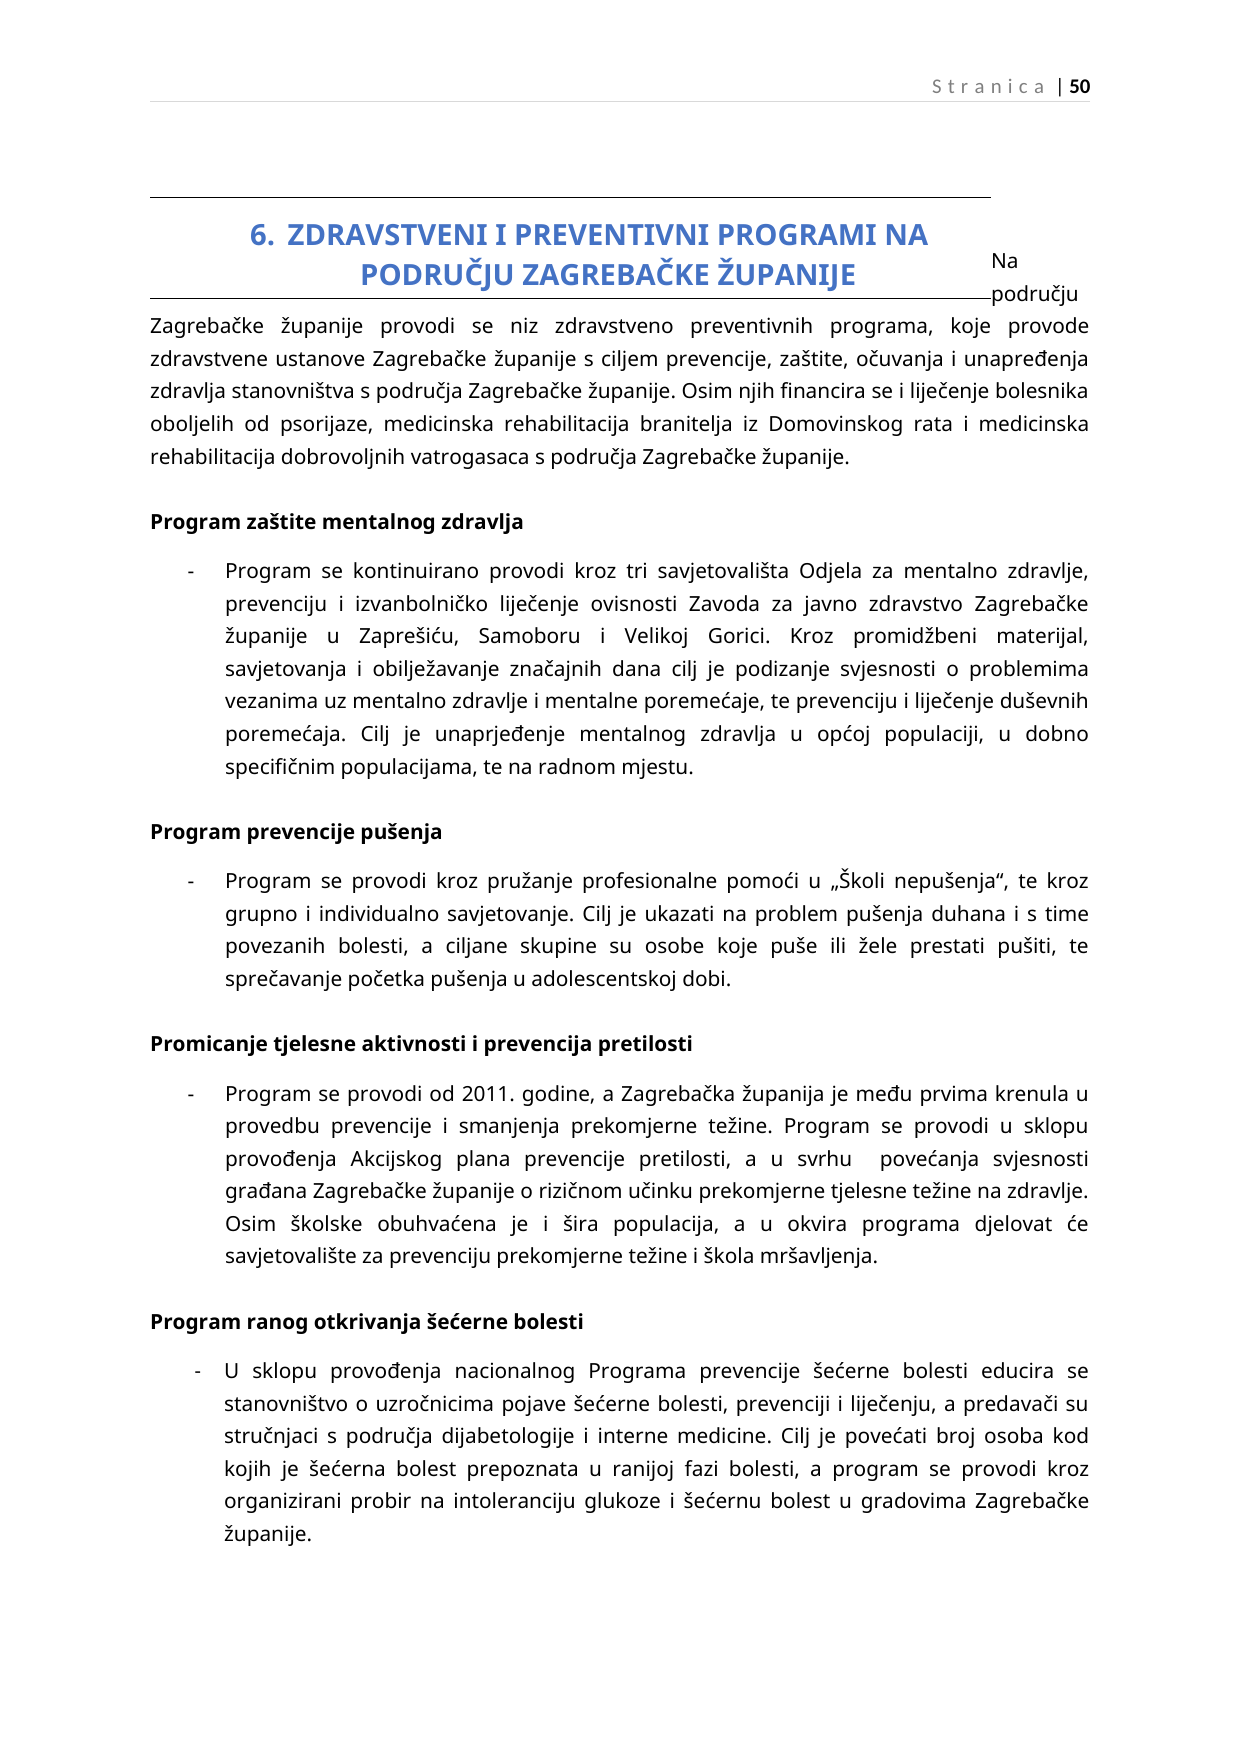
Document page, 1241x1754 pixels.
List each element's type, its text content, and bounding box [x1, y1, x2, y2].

text Promicanje tjelesne aktivnosti i prevencija pretilosti [150, 1029, 1090, 1058]
list Zdravstveni i preventivni programi na području Zagrebačke županije [187, 213, 991, 296]
text Na području Zagrebačke županije provodi se niz zdravstveno preventivnih programa, koje provode zdravstvene ustanove Zagrebačke županije s ciljem prevencije, zaštite, očuvanja i unapređenja zdravlja stanovništva s područja Zagrebačke županije. Osim njih financira se i liječenje bolesnika oboljelih od psorijaze, medicinska rehabilitacija branitelja iz Domovinskog rata i medicinska rehabilitacija dobrovoljnih vatrogasaca s područja Zagrebačke županije. [150, 246, 1090, 470]
list Program se provodi kroz pružanje profesionalne pomoći u „Školi nepušenja“, te kroz grupno i individualno savjetovanje. Cilj je ukazati na problem pušenja duhana i s time povezanih bolesti, a ciljane skupine su osobe koje puše ili žele prestati pušiti, te sprečavanje početka pušenja u adolescentskoj dobi. [187, 866, 1090, 993]
list Program se kontinuirano provodi kroz tri savjetovališta Odjela za mentalno zdravlje, prevenciju i izvanbolničko liječenje ovisnosti Zavoda za javno zdravstvo Zagrebačke županije u Zaprešiću, Samoboru i Velikoj Gorici. Kroz promidžbeni materijal, savjetovanja i obilježavanje značajnih dana cilj je podizanje svjesnosti o problemima vezanima uz mentalno zdravlje i mentalne poremećaje, te prevenciju i liječenje duševnih poremećaja. Cilj je unaprjeđenje mentalnog zdravlja u općoj populaciji, u dobno specifičnim populacijama, te na radnom mjestu. [187, 556, 1090, 780]
text Program ranog otkrivanja šećerne bolesti [150, 1307, 1090, 1335]
list Program se provodi od 2011. godine, a Zagrebačka županija je među prvima krenula u provedbu prevencije i smanjenja prekomjerne težine. Program se provodi u sklopu provođenja Akcijskog plana prevencije pretilosti, a u svrhu povećanja svjesnosti građana Zagrebačke županije o rizičnom učinku prekomjerne tjelesne težine na zdravlje. Osim školske obuhvaćena je i šira populacija, a u okvira programa djelovat će savjetovalište za prevenciju prekomjerne težine i škola mršavljenja. [187, 1079, 1090, 1270]
list U sklopu provođenja nacionalnog Programa prevencije šećerne bolesti educira se stanovništvo o uzročnicima pojave šećerne bolesti, prevenciji i liječenju, a predavači su stručnjaci s područja dijabetologije i interne medicine. Cilj je povećati broj osoba kod kojih je šećerna bolest prepoznata u ranijoj fazi bolesti, a program se provodi kroz organizirani probir na intoleranciju glukoze i šećernu bolest u gradovima Zagrebačke županije. [194, 1356, 1090, 1548]
text Program prevencije pušenja [150, 817, 1090, 846]
text Program zaštite mentalnog zdravlja [150, 507, 1090, 535]
